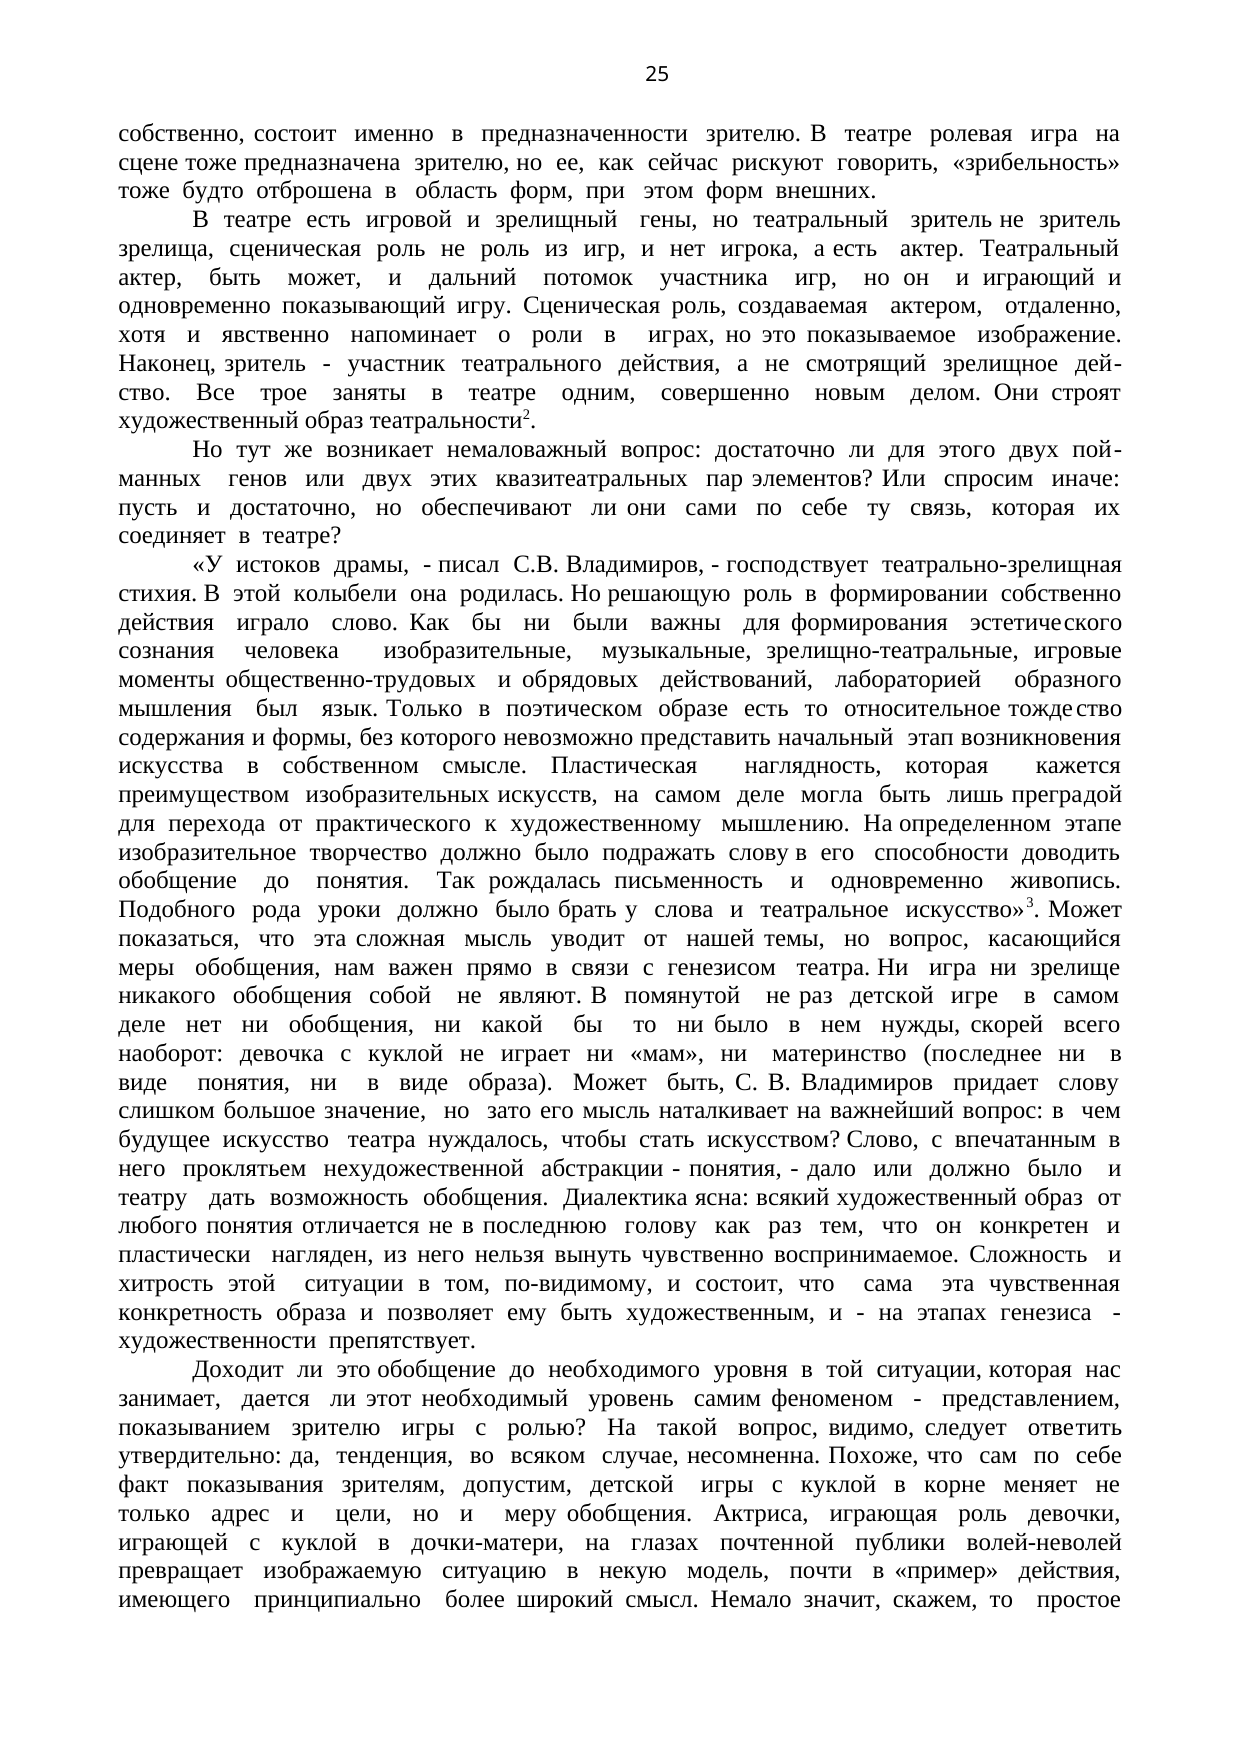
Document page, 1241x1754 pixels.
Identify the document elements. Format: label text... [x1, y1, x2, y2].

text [118, 1354, 1122, 1613]
text В театре есть игровой и зрелищный гены, но театральный зритель не зритель зрелища, сценическая роль не роль из игр, и нет игрока, а есть актер. Театральный актер, быть может, и дальний потомок участника игр, но он и играющий и одновременно показывающий игру. Сценическая роль, создаваемая актером, отдаленно, хотя и явственно напоминает о роли в играх, но это показываемое изображение. Наконец, зритель - участник театрального действия, а не смотрящий зрелищное действо. Все трое заняты в театре одним, совершенно новым делом. Они строят художественный образ театральности2. [118, 204, 1122, 434]
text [118, 118, 1122, 204]
text Но тут же возникает немаловажный вопрос: достаточно ли для этого двух пойманных генов или двух этих квазитеатральных пар элементов? Или спросим иначе: пусть и достаточно, но обеспечивают ли они сами по себе ту связь, которая их соединяет в театре? [118, 434, 1122, 549]
text «У истоков драмы, - писал С.В. Владимиров, - господствует театрально-зрелищная стихия. В этой колыбели она родилась. Но решающую роль в формировании собственно действия играло слово. Как бы ни были важны для формирования эстетического сознания человека изобразительные, музыкальные, зрелищно-театральные, игровые моменты общественно-трудовых и обрядовых действований, лабораторией образного мышления был язык. Только в поэтическом образе есть то относительное тождество содержания и формы, без которого невозможно представить начальный этап возникновения искусства в собственном смысле. Пластическая наглядность, которая кажется преимуществом изобразительных искусств, на самом деле могла быть лишь преградой для перехода от практического к художественному мышлению. На определенном этапе изобразительное творчество должно было подражать слову в его способности доводить обобщение до понятия. Так рождалась письменность и одновременно живопись. Подобного рода уроки должно было брать у слова и театральное искусство»3. Может показаться, что эта сложная мысль уводит от нашей темы, но вопрос, касающийся меры обобщения, нам важен прямо в связи с генезисом театра. Ни игра ни зрелище никакого обобщения собой не являют. В помянутой не раз детской игре в самом деле нет ни обобщения, ни какой бы то ни было в нем нужды, скорей всего наоборот: девочка с куклой не играет ни «мам», ни материнство (последнее ни в виде понятия, ни в виде образа). Может быть, С. В. Владимиров придает слову слишком большое значение, но зато его мысль наталкивает на важнейший вопрос: в чем будущее искусство театра нуждалось, чтобы стать искусством? Слово, с впечатанным в него проклятьем нехудожественной абстракции - понятия, - дало или должно было и театру дать возможность обобщения. Диалектика ясна: всякий художественный образ от любого понятия отличается не в последнюю голову как раз тем, что он конкретен и пластически нагляден, из него нельзя вынуть чувственно воспринимаемое. Сложность и хитрость этой ситуации в том, по-видимому, и состоит, что сама эта чувственная конкретность образа и позволяет ему быть художественным, и - на этапах генезиса - художественности препятствует. [118, 549, 1122, 1354]
